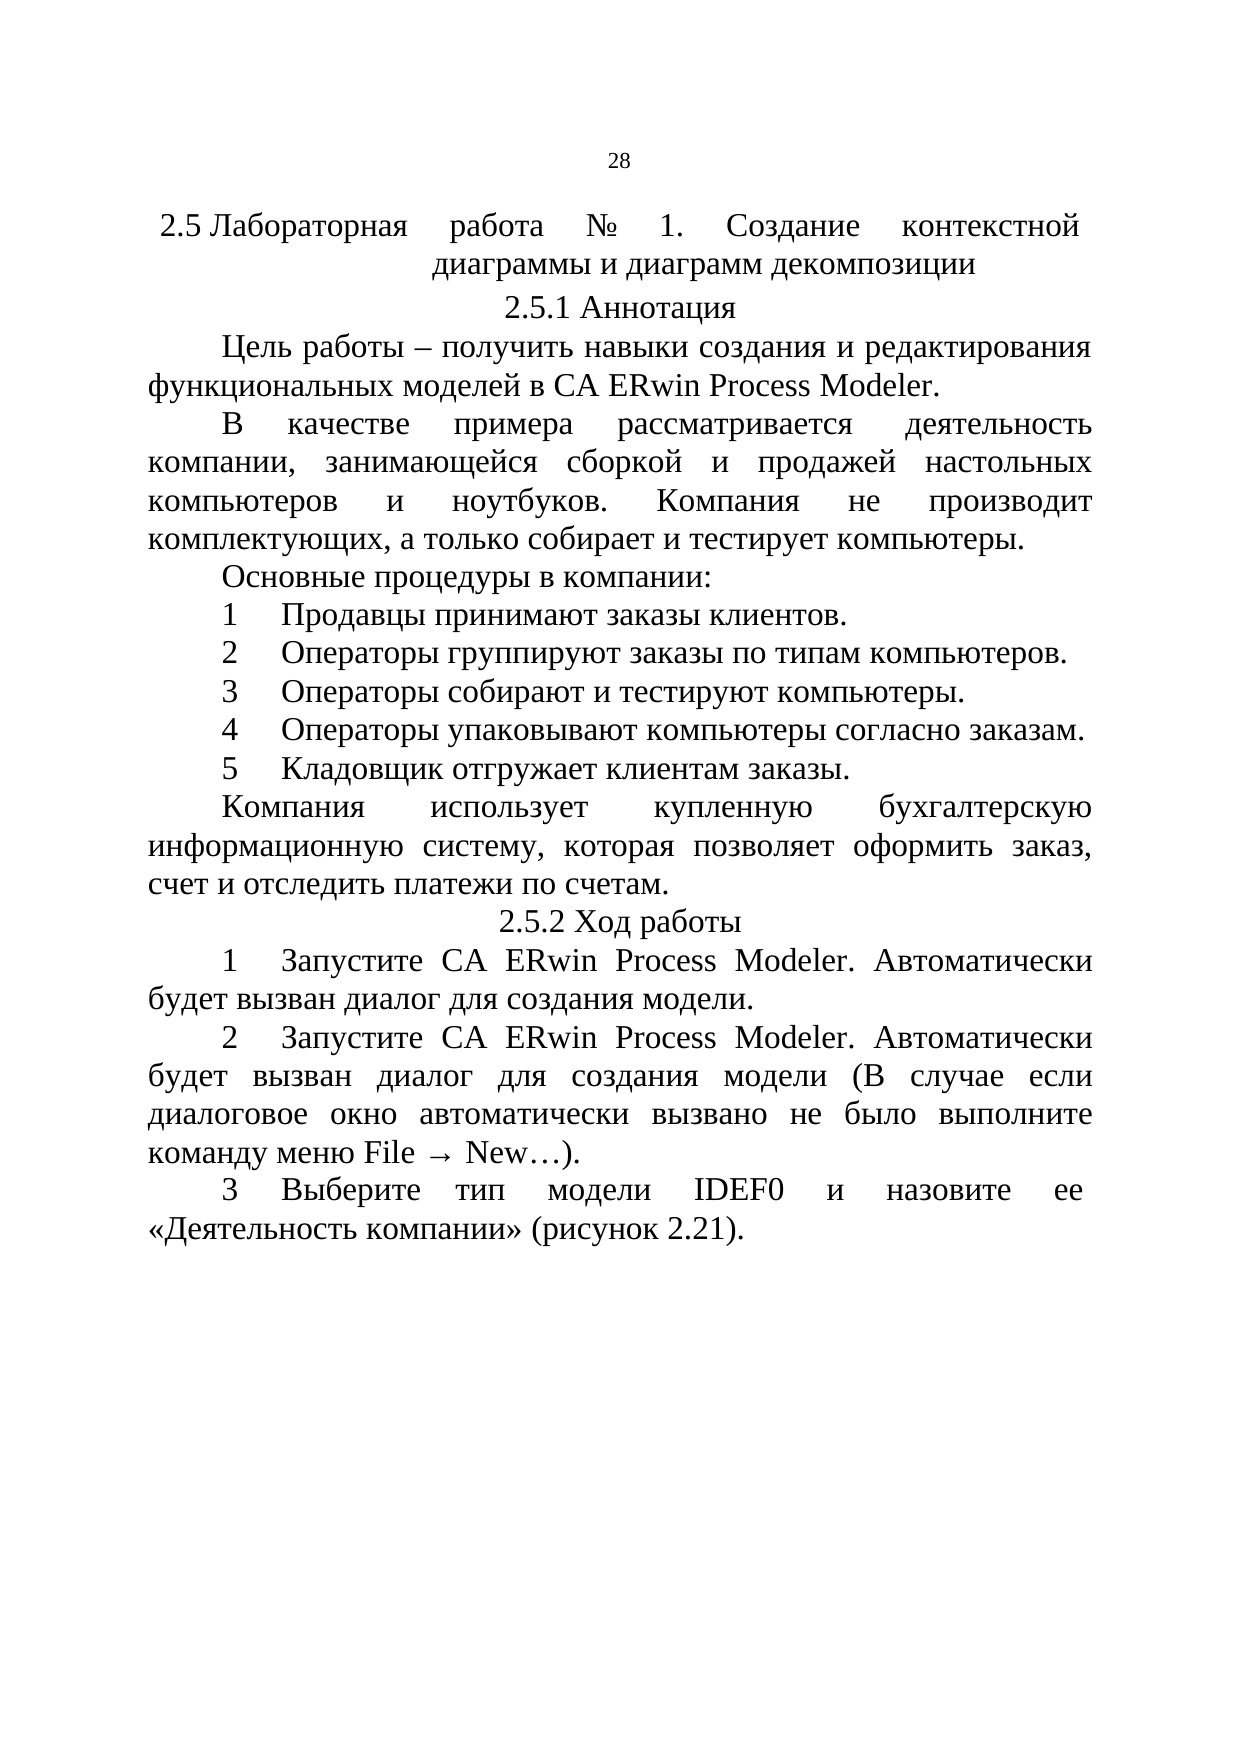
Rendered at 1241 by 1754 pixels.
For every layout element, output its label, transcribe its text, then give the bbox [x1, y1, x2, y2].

list Запустите CA ERwin Process Modeler. Автоматически будет вызван диалог для создания модели (В случае если диалоговое окно автоматически вызвано не было выполните команду меню File → New…). [148, 1017, 1093, 1170]
list Операторы собирают и тестируют компьютеры. [221, 672, 1134, 710]
list Ход работы [498, 902, 1134, 940]
text Основные процедуры в компании: [221, 557, 1134, 595]
list Операторы группируют заказы по типам компьютеров. [221, 633, 1134, 672]
text Компания использует купленную бухгалтерскую информационную систему, которая позволяет оформить заказ, счет и отследить платежи по счетам. [148, 787, 1092, 902]
text Цель работы – получить навыки создания и редактирования функциональных моделей в CA ERwin Process Modeler. [148, 326, 1092, 403]
text В качестве примера рассматривается деятельность компании, занимающейся сборкой и продажей настольных компьютеров и ноутбуков. Компания не производит комплектующих, а только собирает и тестирует компьютеры. [148, 403, 1093, 557]
list Запустите CA ERwin Process Modeler. Автоматически будет вызван диалог для создания модели. [148, 940, 1093, 1017]
list Кладовщик отгружает клиентам заказы. [221, 748, 1134, 787]
list Лабораторная работа № 1. Создание контекстной диаграммы и диаграмм декомпозиции [159, 205, 1081, 282]
list Выберите тип модели IDEF0 и назовите ее [221, 1170, 1134, 1208]
list Продавцы принимают заказы клиентов. [221, 595, 1134, 633]
list Аннотация [504, 288, 1134, 326]
list Операторы упаковывают компьютеры согласно заказам. [221, 710, 1134, 748]
text «Деятельность компании» (рисунок 2.21). [148, 1208, 1134, 1247]
